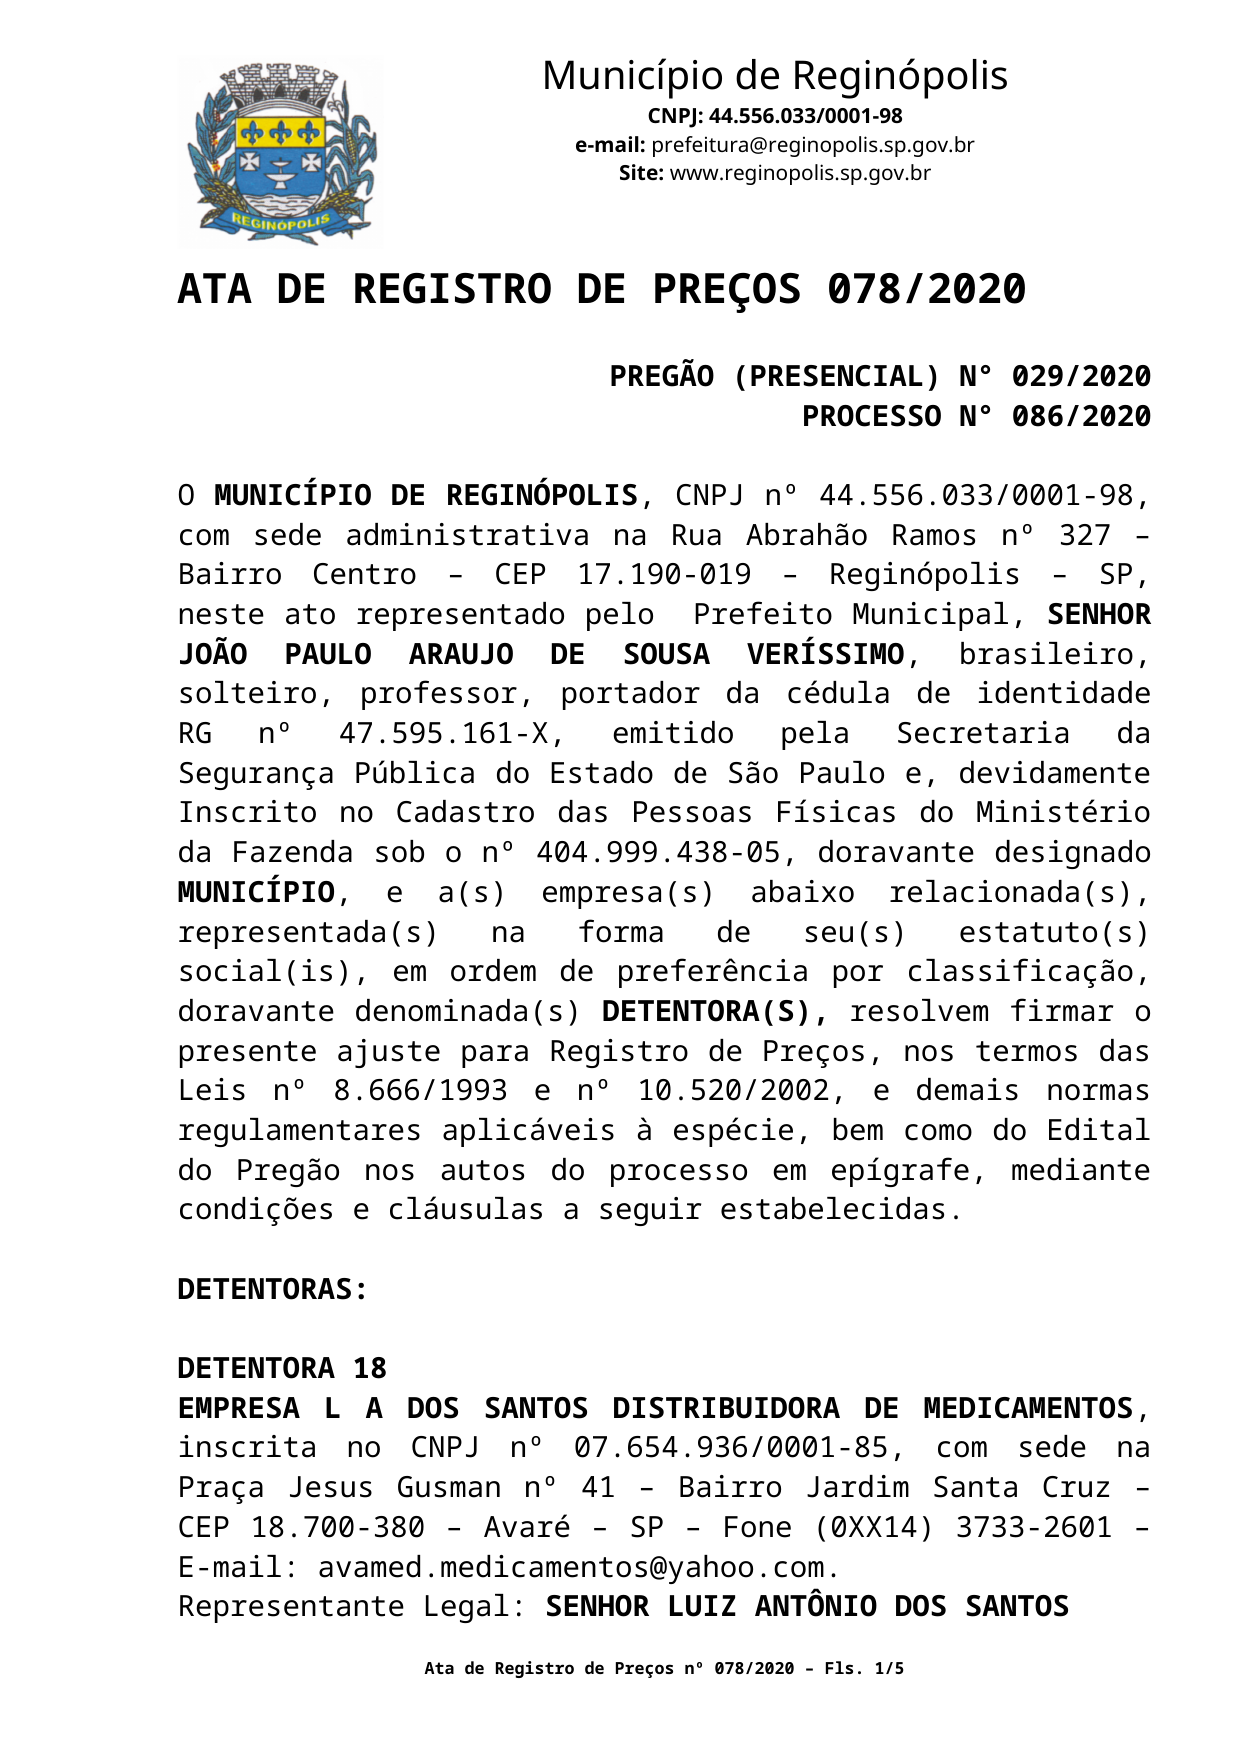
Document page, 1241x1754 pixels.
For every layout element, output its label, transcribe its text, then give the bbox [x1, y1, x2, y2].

text DETENTORA 18 [177, 1347, 1152, 1387]
text O MUNICÍPIO DE REGINÓPOLIS, CNPJ nº 44.556.033/0001-98, com sede administrativa na Rua Abrahão Ramos nº 327 – Bairro Centro – CEP 17.190-019 – Reginópolis – SP, neste ato representado pelo Prefeito Municipal, SENHOR JOÃO PAULO ARAUJO DE SOUSA VERÍSSIMO, brasileiro, solteiro, professor, portador da cédula de identidade RG nº 47.595.161-X, emitido pela Secretaria da Segurança Pública do Estado de São Paulo e, devidamente Inscrito no Cadastro das Pessoas Físicas do Ministério da Fazenda sob o nº 404.999.438-05, doravante designado MUNICÍPIO, e a(s) empresa(s) abaixo relacionada(s), representada(s) na forma de seu(s) estatuto(s) social(is), em ordem de preferência por classificação, doravante denominada(s) DETENTORA(S), resolvem firmar o presente ajuste para Registro de Preços, nos termos das Leis nº 8.666/1993 e nº 10.520/2002, e demais normas regulamentares aplicáveis à espécie, bem como do Edital do Pregão nos autos do processo em epígrafe, mediante condições e cláusulas a seguir estabelecidas. [177, 474, 1152, 1228]
text PROCESSO N° 086/2020 [177, 395, 1152, 434]
text PREGÃO (PRESENCIAL) N° 029/2020 [177, 355, 1152, 395]
text EMPRESA L A DOS SANTOS DISTRIBUIDORA DE MEDICAMENTOS, inscrita no CNPJ nº 07.654.936/0001-85, com sede na Praça Jesus Gusman nº 41 – Bairro Jardim Santa Cruz – CEP 18.700-380 – Avaré – SP – Fone (0XX14) 3733-2601 – E-mail: avamed.medicamentos@yahoo.com. [177, 1387, 1152, 1586]
text Representante Legal: SENHOR LUIZ ANTÔNIO DOS SANTOS [177, 1586, 1152, 1625]
picture [177, 55, 384, 249]
text ATA DE REGISTRO DE PREÇOS 078/2020 [177, 259, 1152, 316]
text DETENTORAS: [177, 1268, 1152, 1308]
